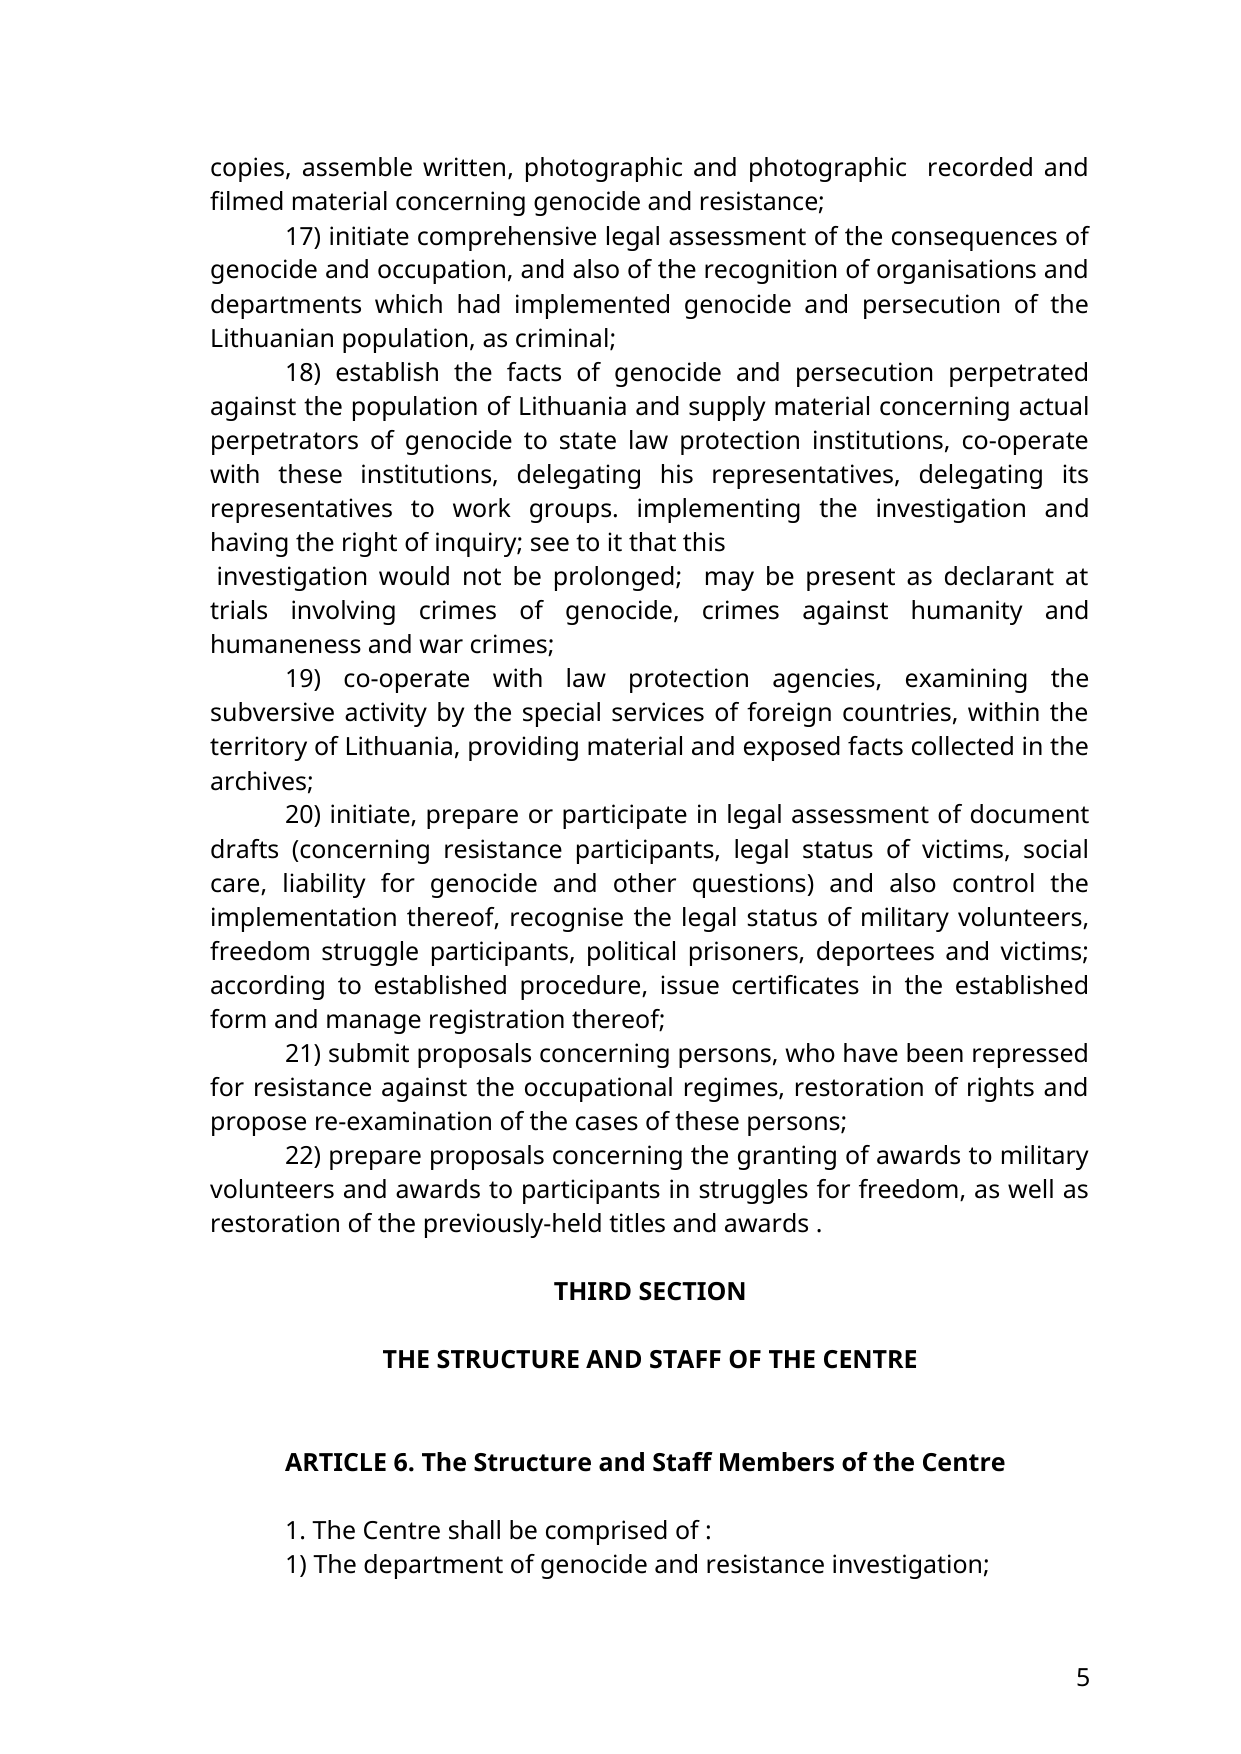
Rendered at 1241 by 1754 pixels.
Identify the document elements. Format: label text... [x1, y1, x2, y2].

text THE STRUCTURE AND STAFF OF THE CENTRE [210, 1342, 1090, 1376]
text THIRD SECTION [210, 1274, 1090, 1308]
text 18) establish the facts of genocide and persecution perpetrated against the population of Lithuania and supply material concerning actual perpetrators of genocide to state law protection institutions, co-operate with these institutions, delegating his representatives, delegating its representatives to work groups. implementing the investigation and having the right of inquiry; see to it that this [210, 354, 1090, 559]
text 17) initiate comprehensive legal assessment of the consequences of genocide and occupation, and also of the recognition of organisations and departments which had implemented genocide and persecution of the Lithuanian population, as criminal; [210, 218, 1090, 354]
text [210, 150, 1090, 218]
text ARTICLE 6. The Structure and Staff Members of the Centre [210, 1444, 1090, 1478]
text 22) prepare proposals concerning the granting of awards to military volunteers and awards to participants in struggles for freedom, as well as restoration of the previously-held titles and awards . [210, 1138, 1090, 1240]
text investigation would not be prolonged; may be present as declarant at trials involving crimes of genocide, crimes against humanity and humaneness and war crimes; [210, 559, 1090, 661]
text 21) submit proposals concerning persons, who have been repressed for resistance against the occupational regimes, restoration of rights and propose re-examination of the cases of these persons; [210, 1036, 1090, 1138]
text 1. The Centre shall be comprised of : [210, 1512, 1090, 1547]
text 1) The department of genocide and resistance investigation; [210, 1547, 1090, 1581]
text 19) co-operate with law protection agencies, examining the subversive activity by the special services of foreign countries, within the territory of Lithuania, providing material and exposed facts collected in the archives; [210, 661, 1090, 797]
text 20) initiate, prepare or participate in legal assessment of document drafts (concerning resistance participants, legal status of victims, social care, liability for genocide and other questions) and also control the implementation thereof, recognise the legal status of military volunteers, freedom struggle participants, political prisoners, deportees and victims; according to established procedure, issue certificates in the established form and manage registration thereof; [210, 797, 1090, 1036]
